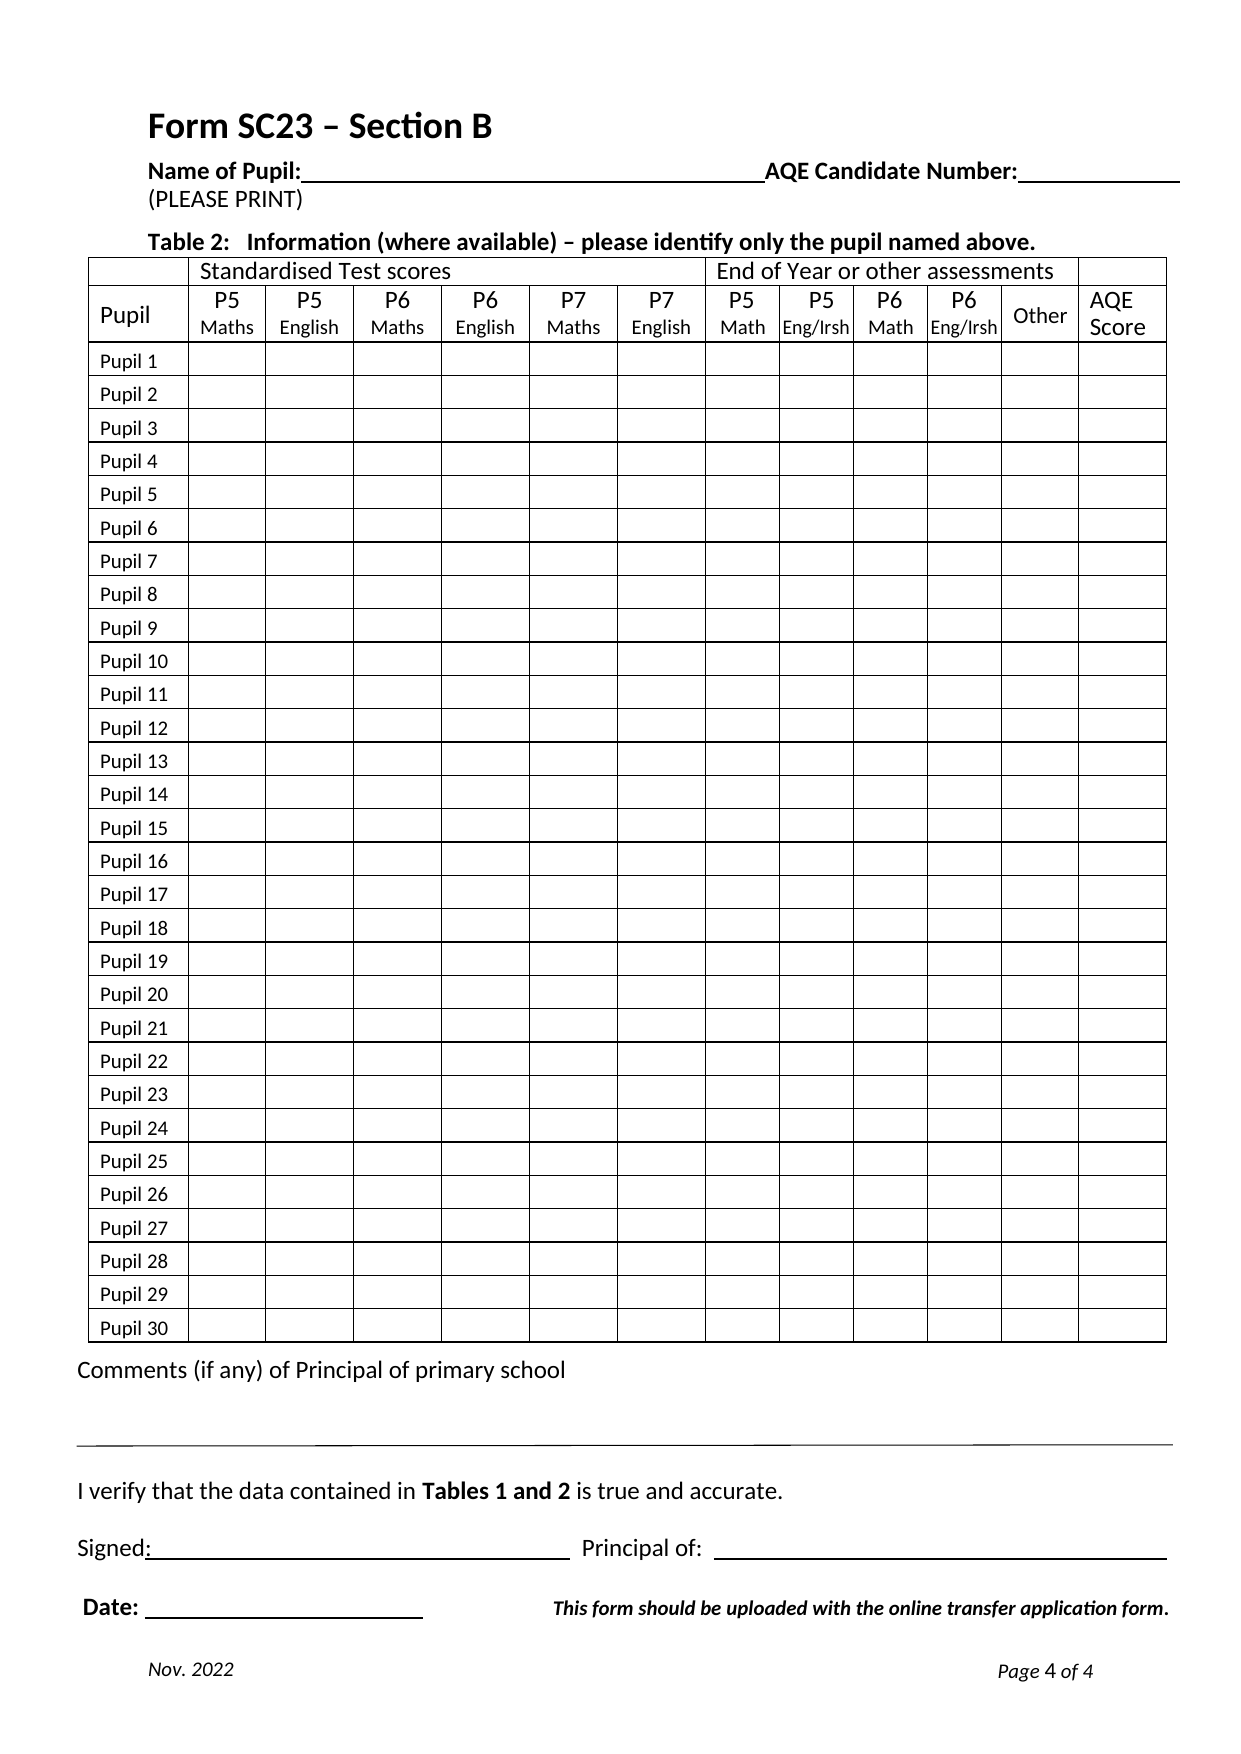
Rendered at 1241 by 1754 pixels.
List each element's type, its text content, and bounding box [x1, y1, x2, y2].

table_cell [780, 643, 853, 675]
table_cell [854, 1043, 927, 1075]
table_cell [618, 1309, 705, 1341]
table_cell [189, 609, 265, 641]
table_cell [354, 909, 441, 941]
table_cell Pupil 29 [89, 1276, 188, 1308]
table_cell Pupil 27 [89, 1209, 188, 1241]
table_cell [854, 843, 927, 875]
table_cell [928, 1109, 1001, 1141]
table_cell [354, 976, 441, 1008]
table_cell [354, 443, 441, 475]
table_cell [928, 843, 1001, 875]
table_cell [706, 476, 779, 508]
table_header [89, 258, 188, 285]
table_cell [442, 1243, 529, 1275]
table_cell [442, 809, 529, 841]
table_cell [1079, 1176, 1166, 1208]
table_cell [1002, 876, 1078, 908]
table_cell [780, 409, 853, 441]
table_cell [442, 709, 529, 741]
table_cell [706, 676, 779, 708]
table_cell Pupil 13 [89, 743, 188, 775]
table_cell [442, 1309, 529, 1341]
table_cell [189, 1143, 265, 1175]
table_cell [354, 809, 441, 841]
table_cell [1079, 1043, 1166, 1075]
table_cell P6 Eng/Irsh [928, 286, 1001, 341]
table_cell Pupil 22 [89, 1043, 188, 1075]
table_cell [928, 1043, 1001, 1075]
table_cell [706, 1309, 779, 1341]
table_cell [1002, 1009, 1078, 1041]
table_cell [530, 809, 617, 841]
table_cell [780, 1176, 853, 1208]
table_cell [530, 776, 617, 808]
table_cell [354, 1276, 441, 1308]
table_cell [1079, 476, 1166, 508]
table_cell [928, 1143, 1001, 1175]
table_cell [928, 876, 1001, 908]
table_cell [618, 543, 705, 575]
table_cell [354, 876, 441, 908]
table_cell [780, 576, 853, 608]
table_cell [706, 709, 779, 741]
table_cell [266, 476, 353, 508]
table_cell Pupil 16 [89, 843, 188, 875]
table_cell [530, 709, 617, 741]
table_cell [1079, 576, 1166, 608]
table_cell [780, 476, 853, 508]
table_cell [189, 1176, 265, 1208]
table_cell [354, 343, 441, 375]
table_cell [354, 843, 441, 875]
table_cell [189, 876, 265, 908]
table_cell [354, 509, 441, 541]
table_cell [928, 943, 1001, 975]
table_cell [1079, 776, 1166, 808]
table_cell [442, 1009, 529, 1041]
table_cell Pupil 6 [89, 509, 188, 541]
table_cell [1079, 1276, 1166, 1308]
table_cell [266, 409, 353, 441]
table_cell [1002, 943, 1078, 975]
table_cell [442, 409, 529, 441]
table_cell [354, 543, 441, 575]
table_cell [354, 1309, 441, 1341]
table_cell Pupil 5 [89, 476, 188, 508]
table_cell [928, 676, 1001, 708]
table_cell [1002, 743, 1078, 775]
table_cell [266, 709, 353, 741]
table_cell [928, 976, 1001, 1008]
table_cell Pupil 10 [89, 643, 188, 675]
table_cell [530, 1176, 617, 1208]
table_cell [618, 1243, 705, 1275]
table_cell [530, 376, 617, 408]
table_cell [854, 509, 927, 541]
table_cell [1079, 976, 1166, 1008]
table_cell [706, 1143, 779, 1175]
table_cell [189, 1009, 265, 1041]
table_cell [1002, 343, 1078, 375]
table_cell [530, 1276, 617, 1308]
table_cell [354, 409, 441, 441]
table_cell [706, 976, 779, 1008]
table_cell [854, 776, 927, 808]
table_cell Pupil 30 [89, 1309, 188, 1341]
table_header Standardised Test scores [189, 258, 705, 285]
table_cell [854, 543, 927, 575]
table_cell [1002, 376, 1078, 408]
table_cell [354, 1009, 441, 1041]
table_cell [1079, 509, 1166, 541]
table_cell [530, 1309, 617, 1341]
table_cell [928, 809, 1001, 841]
table_cell [530, 509, 617, 541]
table_cell [354, 1109, 441, 1141]
table_cell [1002, 409, 1078, 441]
table_cell [530, 443, 617, 475]
table_cell [266, 1009, 353, 1041]
table_cell [618, 509, 705, 541]
table_cell [780, 543, 853, 575]
table_cell [706, 843, 779, 875]
table_cell [1079, 1243, 1166, 1275]
table_cell [189, 976, 265, 1008]
table_cell [780, 1076, 853, 1108]
table_cell [854, 976, 927, 1008]
table_cell [706, 1043, 779, 1075]
table_cell [442, 443, 529, 475]
table_cell [780, 509, 853, 541]
table_cell [266, 1243, 353, 1275]
table_cell [1079, 1143, 1166, 1175]
table_cell [928, 476, 1001, 508]
table_cell [266, 1176, 353, 1208]
table_cell [189, 576, 265, 608]
table_cell [266, 909, 353, 941]
table_cell [706, 609, 779, 641]
table_cell [442, 943, 529, 975]
table_cell [266, 1076, 353, 1108]
table_cell [780, 376, 853, 408]
table_cell [706, 409, 779, 441]
table_cell [354, 643, 441, 675]
table_cell [928, 1076, 1001, 1108]
table_cell [189, 709, 265, 741]
table_cell [189, 509, 265, 541]
table_cell [189, 743, 265, 775]
table_cell P5 Eng/Irsh [780, 286, 853, 341]
table_cell [189, 909, 265, 941]
table_cell [854, 343, 927, 375]
table_cell [854, 609, 927, 641]
table_cell [530, 743, 617, 775]
table_cell [354, 676, 441, 708]
table_cell [780, 1043, 853, 1075]
table_cell [854, 709, 927, 741]
table_cell [854, 476, 927, 508]
table_cell [354, 776, 441, 808]
table_cell [1002, 976, 1078, 1008]
table_cell [530, 676, 617, 708]
table_cell [854, 1276, 927, 1308]
table_cell [442, 1076, 529, 1108]
table_cell [780, 876, 853, 908]
table_cell [266, 676, 353, 708]
table_cell Pupil [89, 286, 188, 341]
table_cell Pupil 26 [89, 1176, 188, 1208]
table_cell [706, 343, 779, 375]
table_cell [618, 676, 705, 708]
table_cell [1079, 1076, 1166, 1108]
table_cell [530, 543, 617, 575]
table_cell [354, 943, 441, 975]
table_cell [189, 1309, 265, 1341]
table_cell [1002, 776, 1078, 808]
table_cell [1002, 909, 1078, 941]
table_header End of Year or other assessments [706, 258, 1078, 285]
table_cell [442, 1043, 529, 1075]
table_cell [618, 376, 705, 408]
table_cell [854, 1076, 927, 1108]
table_cell [1079, 1009, 1166, 1041]
table_cell [854, 676, 927, 708]
table_cell [1002, 509, 1078, 541]
table_cell [354, 1043, 441, 1075]
table_cell [780, 909, 853, 941]
table_cell [1079, 943, 1166, 975]
table_cell [1079, 843, 1166, 875]
table_cell [1002, 1109, 1078, 1141]
table_cell [928, 376, 1001, 408]
table_cell [706, 943, 779, 975]
table_cell [780, 1209, 853, 1241]
table_cell [530, 976, 617, 1008]
table_cell [1002, 476, 1078, 508]
table_cell [266, 1309, 353, 1341]
table_cell [189, 1243, 265, 1275]
table_cell [189, 1076, 265, 1108]
table_cell [354, 476, 441, 508]
table_cell [1002, 1143, 1078, 1175]
table_cell [266, 443, 353, 475]
table_cell Pupil 9 [89, 609, 188, 641]
table_cell [266, 843, 353, 875]
table_cell [1079, 609, 1166, 641]
table_cell [706, 1276, 779, 1308]
table_cell Pupil 28 [89, 1243, 188, 1275]
table_cell [854, 1009, 927, 1041]
table_cell [854, 943, 927, 975]
table_cell [780, 943, 853, 975]
table_cell [928, 509, 1001, 541]
table_cell [530, 909, 617, 941]
table_cell [780, 776, 853, 808]
table_cell [1002, 843, 1078, 875]
table_cell [780, 676, 853, 708]
table_cell [442, 676, 529, 708]
table_cell [189, 676, 265, 708]
table_cell [618, 443, 705, 475]
table_cell Pupil 24 [89, 1109, 188, 1141]
table_cell [854, 743, 927, 775]
table_cell [1002, 1309, 1078, 1341]
table_cell [780, 343, 853, 375]
table_cell [1079, 643, 1166, 675]
table_cell [618, 1009, 705, 1041]
table_cell Pupil 1 [89, 343, 188, 375]
table_cell [189, 1109, 265, 1141]
table_cell [1079, 809, 1166, 841]
table_cell [618, 1176, 705, 1208]
table_cell Pupil 11 [89, 676, 188, 708]
table_cell [442, 909, 529, 941]
table_cell [354, 376, 441, 408]
table_cell [928, 1209, 1001, 1241]
table_cell [780, 743, 853, 775]
table_cell [189, 1043, 265, 1075]
table_cell Pupil 3 [89, 409, 188, 441]
table_cell [442, 1276, 529, 1308]
table_cell [442, 543, 529, 575]
table_cell [530, 1043, 617, 1075]
table_cell Pupil 21 [89, 1009, 188, 1041]
table_cell [442, 743, 529, 775]
table_cell Pupil 19 [89, 943, 188, 975]
table_cell [442, 776, 529, 808]
table_cell [1002, 676, 1078, 708]
table_cell [1002, 709, 1078, 741]
table_cell [854, 643, 927, 675]
table_cell [780, 1109, 853, 1141]
table_cell [928, 1009, 1001, 1041]
table_cell [266, 1143, 353, 1175]
table_cell Pupil 2 [89, 376, 188, 408]
table_cell [854, 809, 927, 841]
table_cell [266, 1276, 353, 1308]
table_cell Pupil 4 [89, 443, 188, 475]
table_cell [442, 376, 529, 408]
table_cell [266, 643, 353, 675]
table_cell [266, 609, 353, 641]
table_cell [854, 1143, 927, 1175]
table_cell [1079, 676, 1166, 708]
table_cell [266, 943, 353, 975]
text I verify that the data contained in Tables 1 and 2 is true and accurate. [77, 1475, 1180, 1506]
table_cell [1079, 1109, 1166, 1141]
table_cell [928, 343, 1001, 375]
table_cell [618, 643, 705, 675]
table_cell [854, 409, 927, 441]
table_cell [618, 1043, 705, 1075]
table_cell [928, 1176, 1001, 1208]
table_cell [928, 443, 1001, 475]
table_cell [354, 743, 441, 775]
table_cell [618, 943, 705, 975]
table_cell P6 Math [854, 286, 927, 341]
table_cell [780, 609, 853, 641]
table_cell Pupil 25 [89, 1143, 188, 1175]
table_cell [354, 709, 441, 741]
table_cell [780, 976, 853, 1008]
table_cell [530, 1076, 617, 1108]
text Comments (if any) of Principal of primary school [77, 1354, 1180, 1385]
table_cell [854, 876, 927, 908]
table_cell [354, 1176, 441, 1208]
table_cell [854, 576, 927, 608]
table_cell [618, 1076, 705, 1108]
table_cell [354, 1143, 441, 1175]
table_cell [854, 1209, 927, 1241]
table_cell [854, 909, 927, 941]
table_cell [266, 776, 353, 808]
subtitle Table 2: Information (where available) – please identify only the pupil named above. [148, 226, 1180, 257]
table_cell [189, 443, 265, 475]
table_cell [928, 743, 1001, 775]
table_cell [928, 776, 1001, 808]
table_cell [530, 643, 617, 675]
table_cell [266, 343, 353, 375]
table_cell [1079, 1209, 1166, 1241]
table_cell [1002, 609, 1078, 641]
table_cell P5 Math [706, 286, 779, 341]
table_cell [266, 1109, 353, 1141]
table_cell Pupil 7 [89, 543, 188, 575]
table_cell [189, 776, 265, 808]
table_cell [354, 1209, 441, 1241]
table_cell [530, 843, 617, 875]
table_cell [928, 909, 1001, 941]
table_cell [1079, 443, 1166, 475]
table_cell [189, 809, 265, 841]
table_cell [928, 643, 1001, 675]
table_cell [530, 876, 617, 908]
table_cell [618, 743, 705, 775]
table_cell [530, 1209, 617, 1241]
table_cell [1002, 443, 1078, 475]
table_cell P7 English [618, 286, 705, 341]
table_cell [928, 543, 1001, 575]
table_cell [442, 843, 529, 875]
table_cell [189, 343, 265, 375]
table_cell [1079, 543, 1166, 575]
table_cell [442, 976, 529, 1008]
table_cell [1002, 643, 1078, 675]
table_cell [442, 1176, 529, 1208]
table_cell [266, 1209, 353, 1241]
table_cell [706, 876, 779, 908]
table_cell [928, 409, 1001, 441]
text (PLEASE PRINT) [148, 185, 1180, 213]
table_cell [780, 809, 853, 841]
table_cell [1002, 1043, 1078, 1075]
table_cell [1002, 576, 1078, 608]
table_cell [618, 909, 705, 941]
table_cell [1079, 376, 1166, 408]
table_cell [530, 1109, 617, 1141]
table_cell P6 English [442, 286, 529, 341]
table_cell [442, 1143, 529, 1175]
table_cell [780, 1143, 853, 1175]
table_cell [706, 643, 779, 675]
table_cell [189, 543, 265, 575]
table_cell [442, 576, 529, 608]
table_cell [189, 409, 265, 441]
table_cell [266, 876, 353, 908]
table_cell [442, 1109, 529, 1141]
table_cell [1002, 1176, 1078, 1208]
table_cell [1079, 409, 1166, 441]
table_cell [1079, 709, 1166, 741]
table_cell Pupil 18 [89, 909, 188, 941]
table_cell [706, 1009, 779, 1041]
table_cell [928, 609, 1001, 641]
table_cell [854, 1243, 927, 1275]
table_cell [354, 609, 441, 641]
table_cell [530, 943, 617, 975]
table_cell [266, 743, 353, 775]
table_cell [706, 1243, 779, 1275]
table_cell Pupil 20 [89, 976, 188, 1008]
table_cell [442, 609, 529, 641]
table_cell Pupil 17 [89, 876, 188, 908]
table_cell [928, 1309, 1001, 1341]
table_cell [618, 809, 705, 841]
table_cell [706, 1076, 779, 1108]
table_cell [266, 376, 353, 408]
table_cell [706, 1176, 779, 1208]
table_cell [618, 576, 705, 608]
table_cell [266, 576, 353, 608]
table_cell [354, 1076, 441, 1108]
table_cell [442, 876, 529, 908]
table_cell Pupil 14 [89, 776, 188, 808]
table_cell [530, 1243, 617, 1275]
table_cell Pupil 8 [89, 576, 188, 608]
table_cell [706, 509, 779, 541]
table_cell [354, 576, 441, 608]
table_cell [854, 376, 927, 408]
table_cell [928, 1243, 1001, 1275]
table_cell [266, 543, 353, 575]
table_cell [706, 543, 779, 575]
table_cell [1079, 343, 1166, 375]
table_cell [189, 1209, 265, 1241]
subtitle Date: This form should be uploaded with the online transfer application form. [77, 1591, 1180, 1622]
subtitle Name of Pupil: AQE Candidate Number: [148, 156, 1180, 185]
table_cell [354, 1243, 441, 1275]
table_cell [189, 943, 265, 975]
table_cell [530, 609, 617, 641]
table_cell P7 Maths [530, 286, 617, 341]
table_cell [1002, 809, 1078, 841]
table_cell [618, 609, 705, 641]
table_cell [442, 643, 529, 675]
table_cell [780, 1243, 853, 1275]
table_cell [189, 643, 265, 675]
table_cell [780, 1009, 853, 1041]
table_cell [618, 409, 705, 441]
table_cell [618, 976, 705, 1008]
table_cell [854, 1309, 927, 1341]
table_cell [1002, 1243, 1078, 1275]
table_cell [1002, 543, 1078, 575]
table_cell [618, 709, 705, 741]
table_cell [618, 843, 705, 875]
table_cell [442, 343, 529, 375]
table_cell [706, 776, 779, 808]
table_cell [706, 909, 779, 941]
table_cell [780, 709, 853, 741]
table_cell Other [1002, 286, 1078, 341]
table_cell [780, 443, 853, 475]
table_cell Pupil 23 [89, 1076, 188, 1108]
table_cell [854, 443, 927, 475]
table_cell [266, 976, 353, 1008]
table_cell [442, 509, 529, 541]
table_cell [530, 343, 617, 375]
table_cell [780, 1276, 853, 1308]
table_cell P5 English [266, 286, 353, 341]
table_cell AQE Score [1079, 286, 1166, 341]
table_cell [189, 476, 265, 508]
table_cell [1079, 743, 1166, 775]
table_cell [618, 776, 705, 808]
table_cell [266, 509, 353, 541]
table_cell [706, 443, 779, 475]
table_cell [1002, 1209, 1078, 1241]
table_cell [618, 476, 705, 508]
table_cell P6 Maths [354, 286, 441, 341]
table_cell [189, 1276, 265, 1308]
table_cell [780, 1309, 853, 1341]
table_header [1079, 258, 1166, 285]
table_cell [189, 376, 265, 408]
table_cell [928, 1276, 1001, 1308]
table_cell [706, 1209, 779, 1241]
table_cell [618, 1209, 705, 1241]
table_cell P5 Maths [189, 286, 265, 341]
table_cell [706, 376, 779, 408]
table_cell [706, 576, 779, 608]
table_cell [1002, 1076, 1078, 1108]
table_cell [928, 709, 1001, 741]
table_cell [618, 343, 705, 375]
table_cell [1079, 876, 1166, 908]
table_cell [266, 1043, 353, 1075]
table_cell [706, 1109, 779, 1141]
table_cell Pupil 12 [89, 709, 188, 741]
table_cell [530, 476, 617, 508]
table_cell [618, 1276, 705, 1308]
table_cell [854, 1109, 927, 1141]
table_cell [442, 476, 529, 508]
table_cell [442, 1209, 529, 1241]
table_cell [928, 576, 1001, 608]
table_cell [266, 809, 353, 841]
table_cell [618, 876, 705, 908]
table_cell [1079, 909, 1166, 941]
table_cell [530, 576, 617, 608]
text Signed: Principal of: [77, 1532, 1180, 1563]
table_cell Pupil 15 [89, 809, 188, 841]
table_cell [530, 409, 617, 441]
table_cell [854, 1176, 927, 1208]
table_cell [530, 1009, 617, 1041]
table_cell [706, 743, 779, 775]
table_cell [530, 1143, 617, 1175]
table_cell [618, 1143, 705, 1175]
table_cell [706, 809, 779, 841]
table_cell [780, 843, 853, 875]
table_cell [189, 843, 265, 875]
table_cell [1002, 1276, 1078, 1308]
table_cell [618, 1109, 705, 1141]
table_cell [1079, 1309, 1166, 1341]
